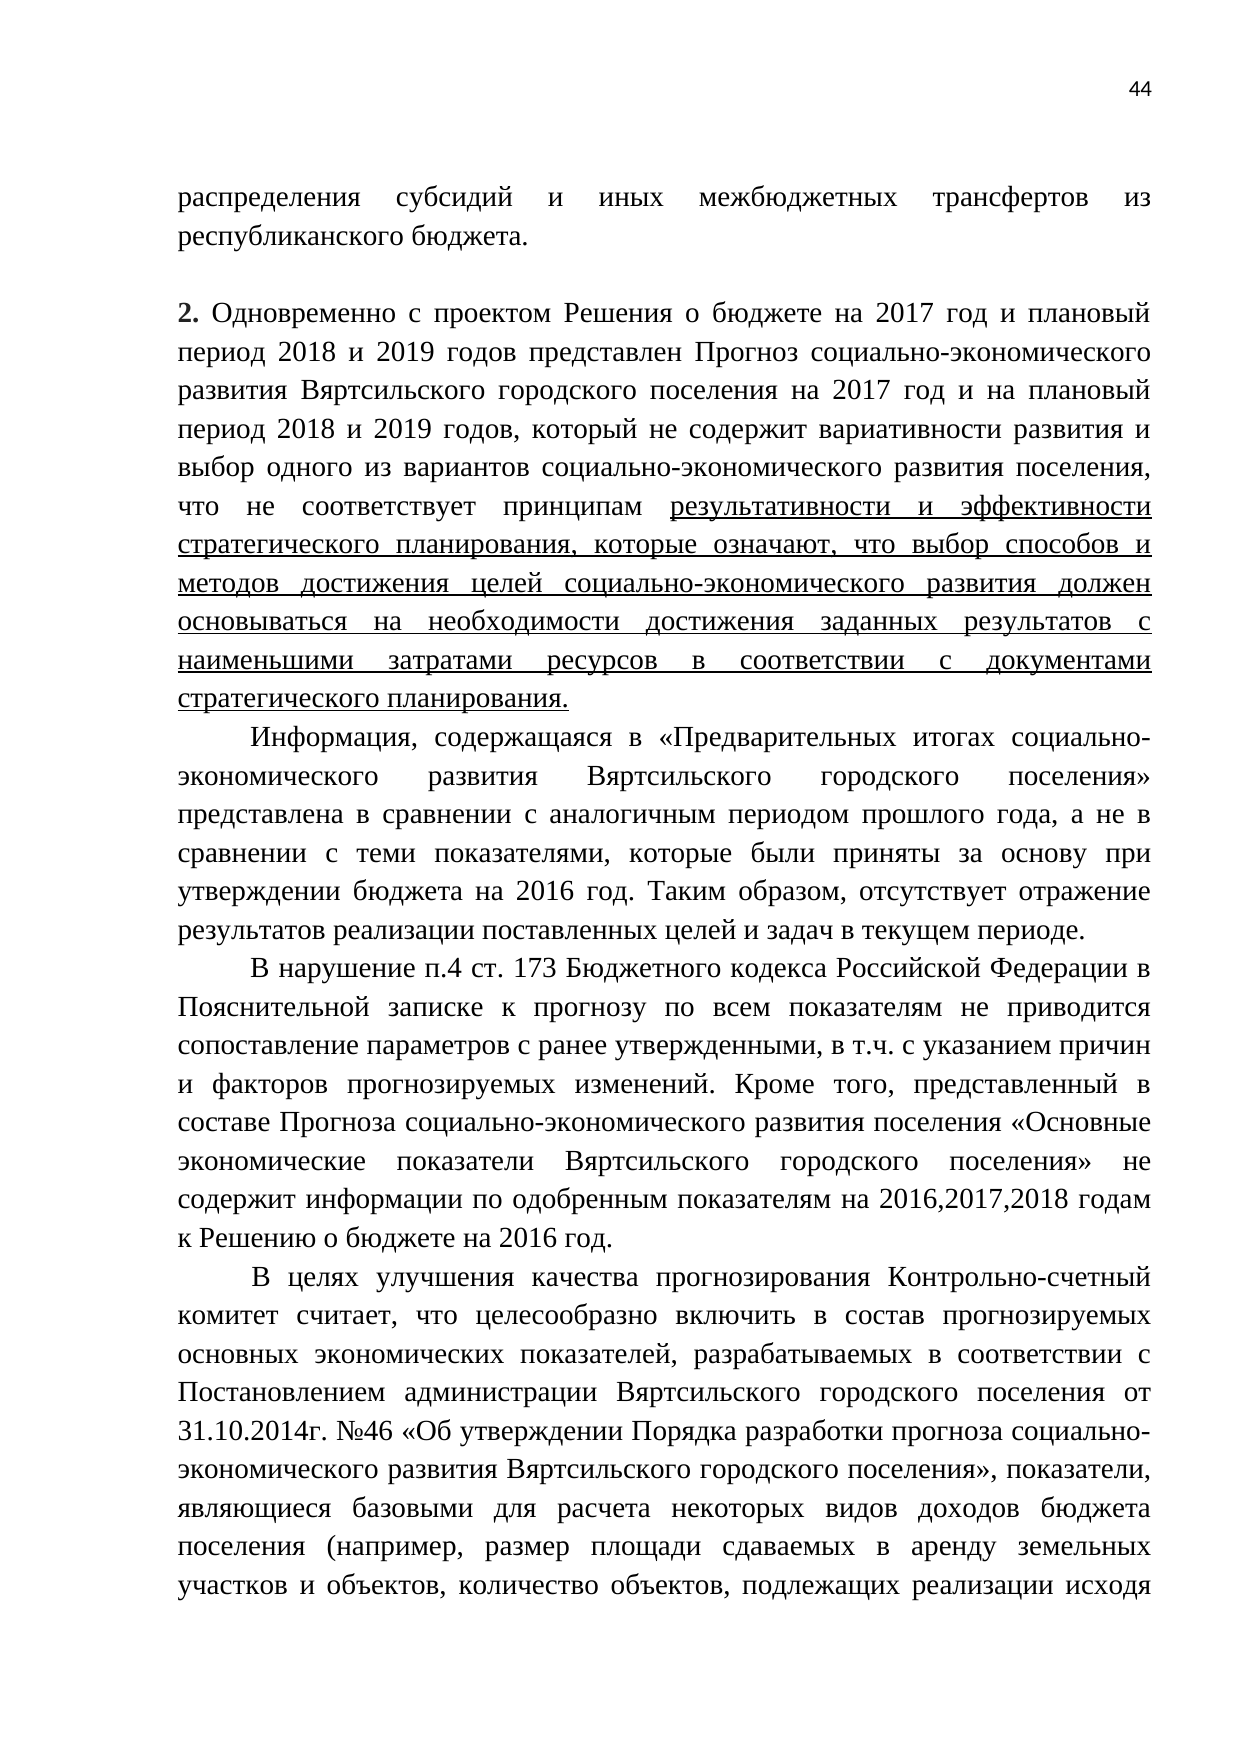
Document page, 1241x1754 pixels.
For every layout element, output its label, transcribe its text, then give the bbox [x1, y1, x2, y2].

list В нарушение п.4 ст. 173 Бюджетного кодекса Российской Федерации в Пояснительной записке к прогнозу по всем показателям не приводится сопоставление параметров с ранее утвержденными, в т.ч. с указанием причин и факторов прогнозируемых изменений. Кроме того, представленный в составе Прогноза социально-экономического развития поселения «Основные экономические показатели Вяртсильского городского поселения» не содержит информации по одобренным показателям на 2016,2017,2018 годам к Решению о бюджете на 2016 год. [177, 950, 1152, 1254]
list Информация, содержащаяся в «Предварительных итогах социально-экономического развития Вяртсильского городского поселения» представлена в сравнении с аналогичным периодом прошлого года, а не в сравнении с теми показателями, которые были приняты за основу при утверждении бюджета на 2016 год. Таким образом, отсутствует отражение результатов реализации поставленных целей и задач в текущем периоде. [177, 719, 1152, 945]
text 2. Одновременно с проектом Решения о бюджете на 2017 год и плановый период 2018 и 2019 годов представлен Прогноз социально-экономического развития Вяртсильского городского поселения на 2017 год и на плановый период 2018 и 2019 годов, который не содержит вариативности развития и выбор одного из вариантов социально-экономического развития поселения, что не соответствует принципам результативности и эффективности стратегического планирования, которые означают, что выбор способов и методов достижения целей социально-экономического развития должен основываться на необходимости достижения заданных результатов с наименьшими затратами ресурсов в соответствии с документами стратегического планирования. [177, 295, 1152, 555]
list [177, 179, 1152, 252]
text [177, 1259, 1152, 1601]
